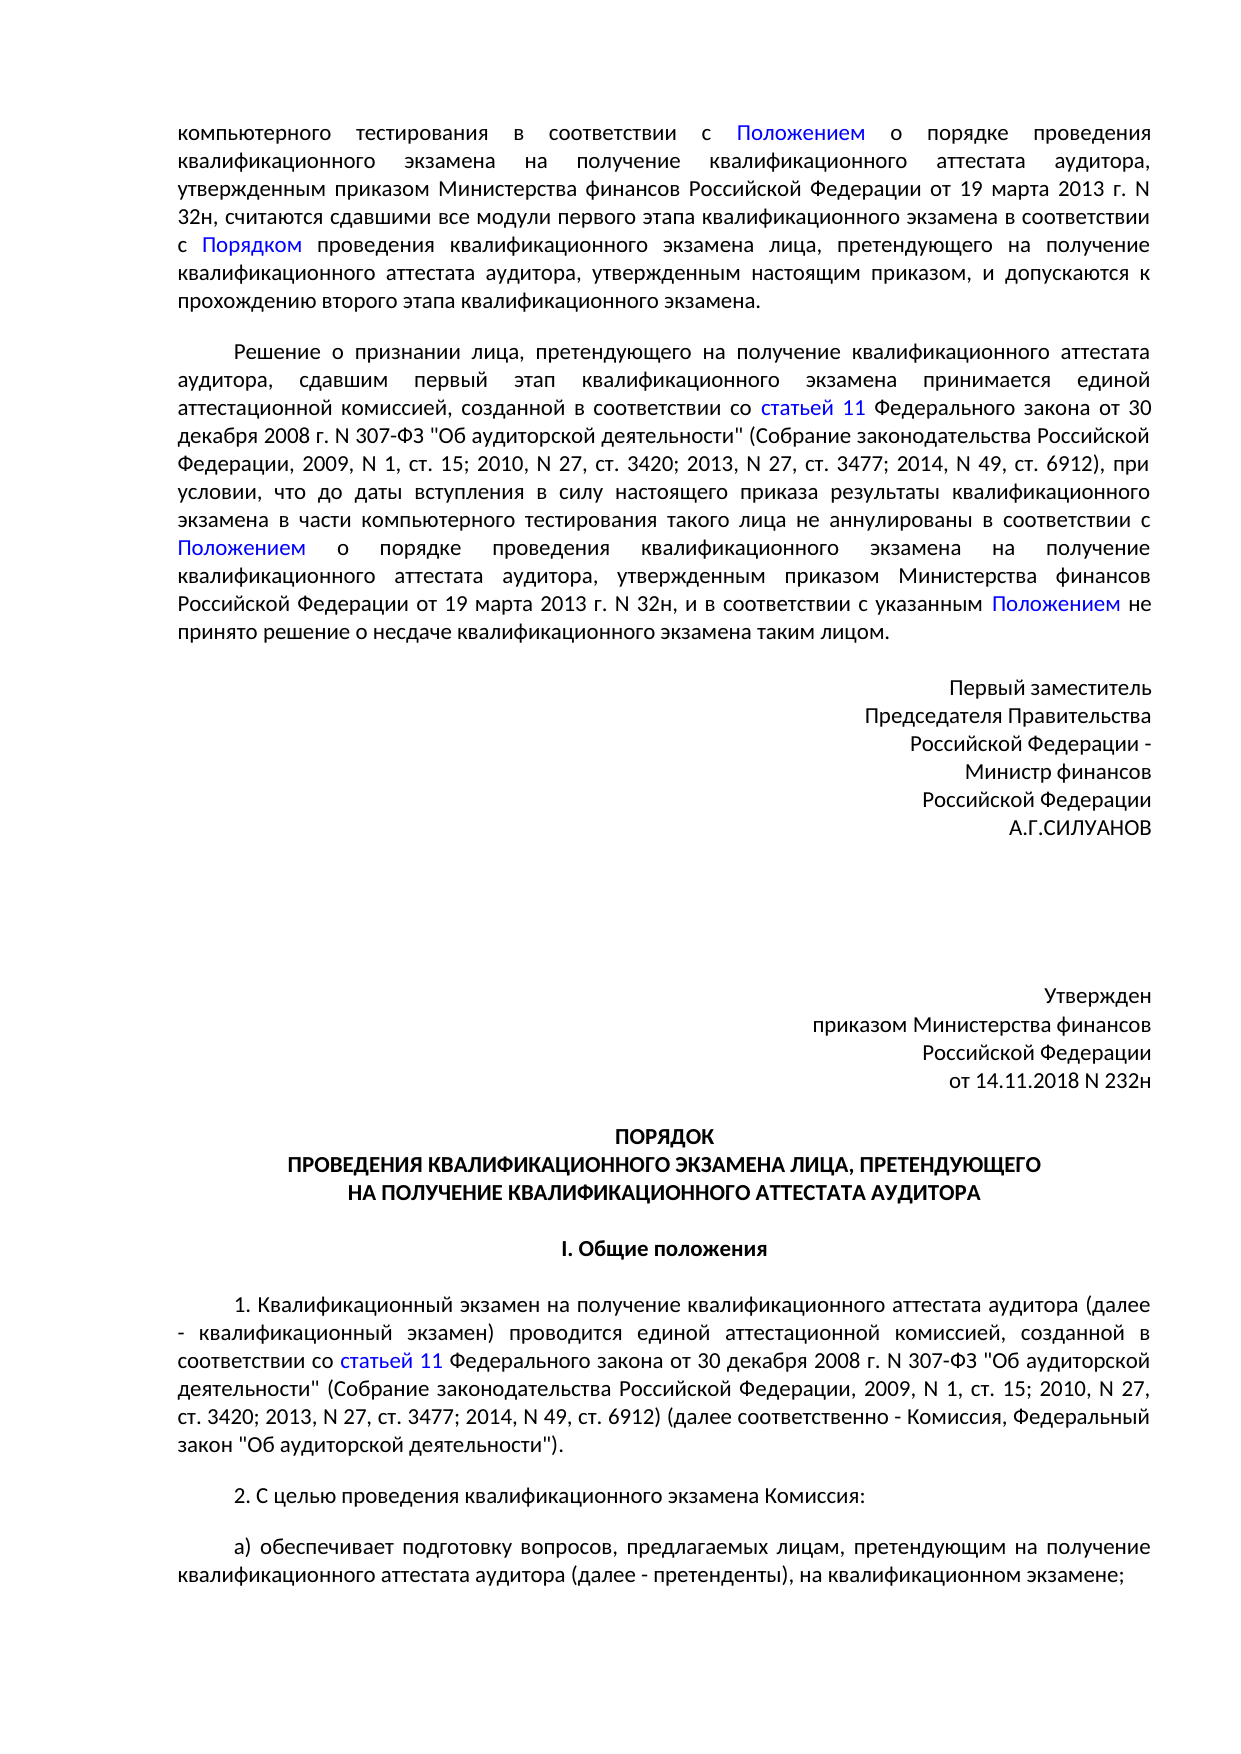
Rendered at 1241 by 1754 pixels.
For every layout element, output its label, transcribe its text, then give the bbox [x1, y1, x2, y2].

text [177, 118, 1152, 314]
text Первый заместитель [177, 673, 1152, 701]
text А.Г.СИЛУАНОВ [177, 813, 1152, 842]
title НА ПОЛУЧЕНИЕ КВАЛИФИКАЦИОННОГО АТТЕСТАТА АУДИТОРА [177, 1178, 1152, 1206]
text Российской Федерации - [177, 729, 1152, 757]
text приказом Министерства финансов [177, 1010, 1152, 1038]
text Утвержден [177, 982, 1152, 1010]
text 2. С целью проведения квалификационного экзамена Комиссия: [177, 1481, 1152, 1509]
text а) обеспечивает подготовку вопросов, предлагаемых лицам, претендующим на получение квалификационного аттестата аудитора (далее - претенденты), на квалификационном экзамене; [177, 1532, 1152, 1588]
title I. Общие положения [177, 1234, 1152, 1262]
title ПРОВЕДЕНИЯ КВАЛИФИКАЦИОННОГО ЭКЗАМЕНА ЛИЦА, ПРЕТЕНДУЮЩЕГО [177, 1150, 1152, 1178]
text Российской Федерации [177, 786, 1152, 813]
text от 14.11.2018 N 232н [177, 1066, 1152, 1094]
text Министр финансов [177, 757, 1152, 786]
title ПОРЯДОК [177, 1122, 1152, 1150]
text Решение о признании лица, претендующего на получение квалификационного аттестата аудитора, сдавшим первый этап квалификационного экзамена принимается единой аттестационной комиссией, созданной в соответствии со статьей 11 Федерального закона от 30 декабря 2008 г. N 307-ФЗ "Об аудиторской деятельности" (Собрание законодательства Российской Федерации, 2009, N 1, ст. 15; 2010, N 27, ст. 3420; 2013, N 27, ст. 3477; 2014, N 49, ст. 6912), при условии, что до даты вступления в силу настоящего приказа результаты квалификационного экзамена в части компьютерного тестирования такого лица не аннулированы в соответствии с Положением о порядке проведения квалификационного экзамена на получение квалификационного аттестата аудитора, утвержденным приказом Министерства финансов Российской Федерации от 19 марта 2013 г. N 32н, и в соответствии с указанным Положением не принято решение о несдаче квалификационного экзамена таким лицом. [177, 337, 1152, 645]
text 1. Квалификационный экзамен на получение квалификационного аттестата аудитора (далее - квалификационный экзамен) проводится единой аттестационной комиссией, созданной в соответствии со статьей 11 Федерального закона от 30 декабря 2008 г. N 307-ФЗ "Об аудиторской деятельности" (Собрание законодательства Российской Федерации, 2009, N 1, ст. 15; 2010, N 27, ст. 3420; 2013, N 27, ст. 3477; 2014, N 49, ст. 6912) (далее соответственно - Комиссия, Федеральный закон "Об аудиторской деятельности"). [177, 1290, 1152, 1458]
text Российской Федерации [177, 1038, 1152, 1066]
text Председателя Правительства [177, 701, 1152, 729]
